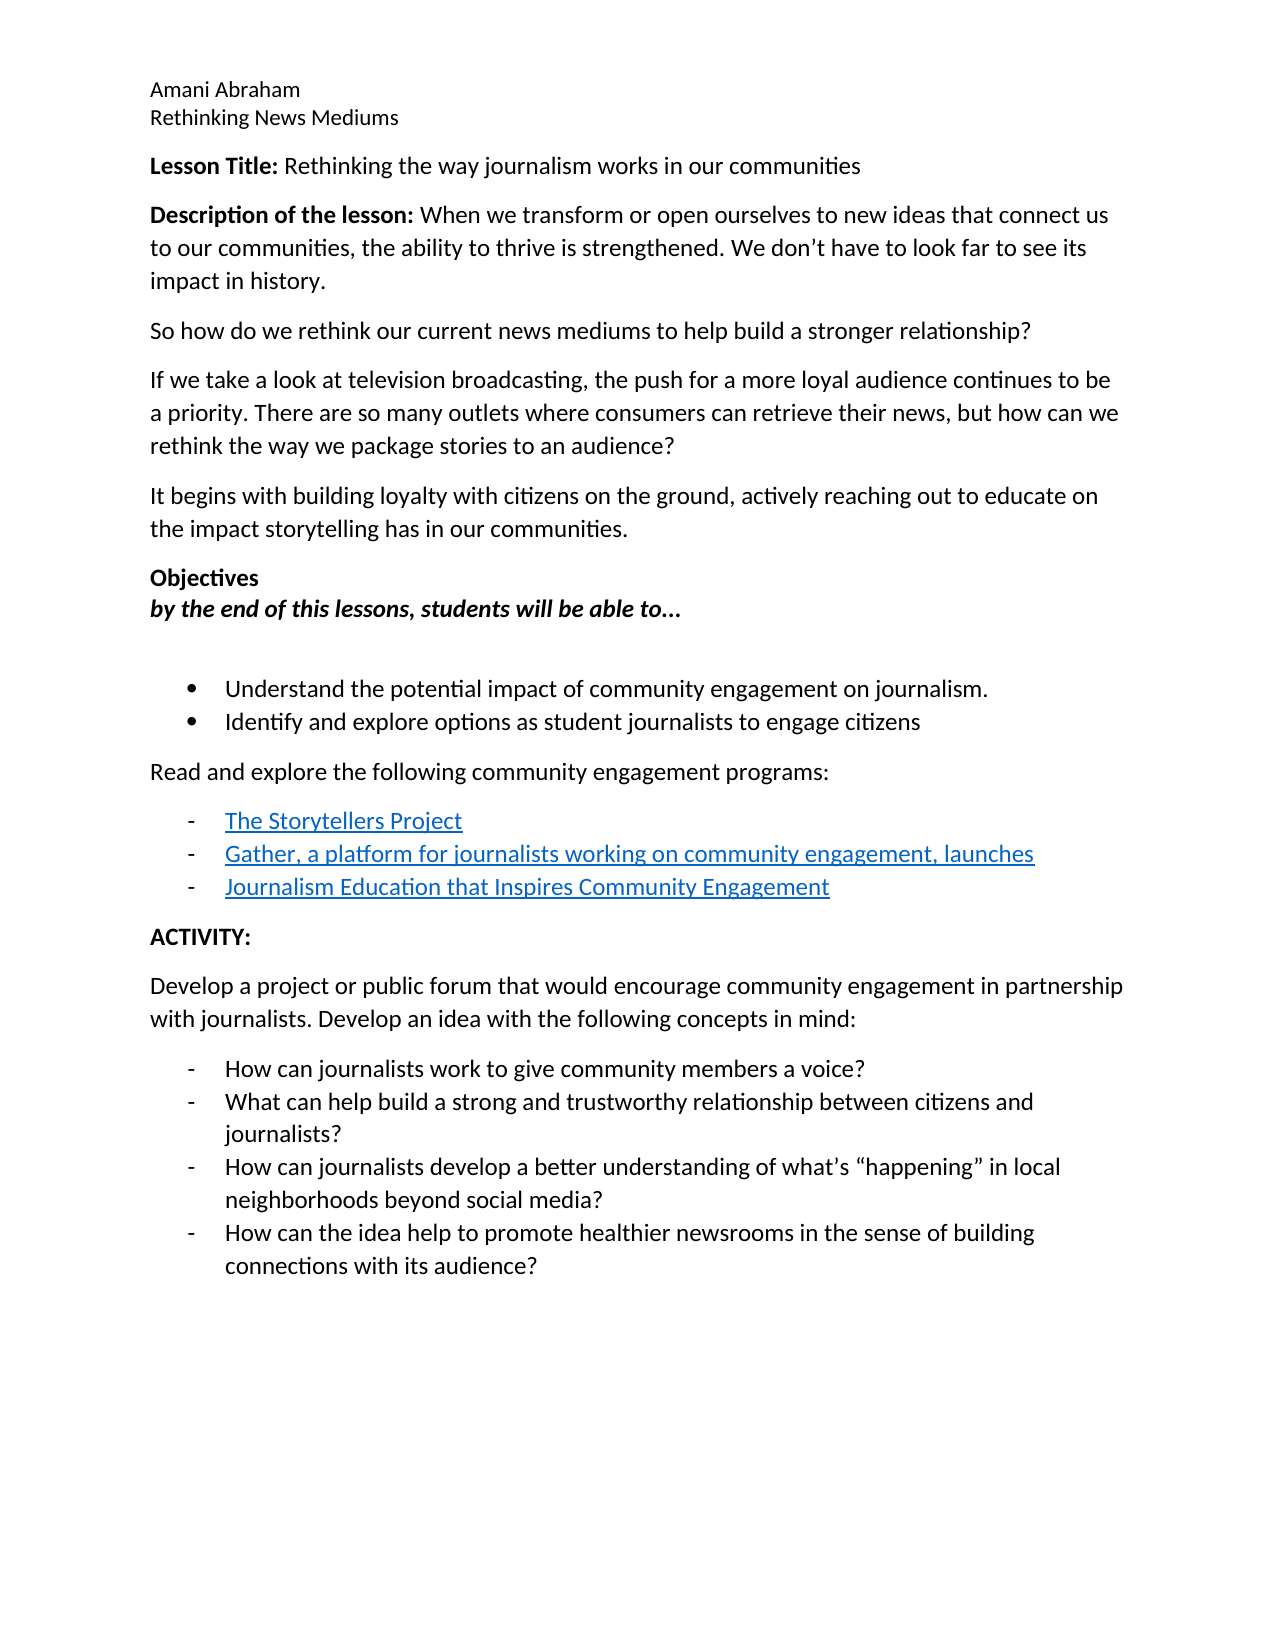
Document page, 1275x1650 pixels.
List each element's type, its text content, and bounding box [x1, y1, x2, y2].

subtitle Objectives by the end of this lessons, students will be able to... [150, 562, 1125, 623]
text It begins with building loyalty with citizens on the ground, actively reaching out to educate on the impact storytelling has in our communities. [150, 480, 1125, 543]
text Develop a project or public forum that would encourage community engagement in partnership with journalists. Develop an idea with the following concepts in mind: [150, 970, 1125, 1034]
list The Storytellers Project [187, 805, 1125, 836]
list Gather, a platform for journalists working on community engagement, launches [187, 838, 1125, 869]
list Identify and explore options as student journalists to engage citizens [187, 706, 1125, 737]
text If we take a look at television broadcasting, the push for a more loyal audience continues to be a priority. There are so many outlets where consumers can retrieve their news, but how can we rethink the way we package stories to an audience? [150, 364, 1125, 461]
text Lesson Title: Rethinking the way journalism works in our communities [150, 150, 1125, 181]
list How can journalists develop a better understanding of what’s “happening” in local neighborhoods beyond social media? [187, 1151, 1125, 1215]
text Read and explore the following community engagement programs: [150, 756, 1125, 786]
text ACTIVITY: [150, 921, 1125, 951]
list What can help build a strong and trustworthy relationship between citizens and journalists? [187, 1086, 1125, 1149]
text So how do we rethink our current news mediums to help build a stronger relationship? [150, 315, 1125, 346]
list How can the idea help to promote healthier newsrooms in the sense of building connections with its audience? [187, 1217, 1125, 1281]
text Description of the lesson: When we transform or open ourselves to new ideas that connect us to our communities, the ability to thrive is strengthened. We don’t have to look far to see its impact in history. [150, 199, 1125, 296]
list How can journalists work to give community members a voice? [187, 1053, 1125, 1083]
list Understand the potential impact of community engagement on journalism. [187, 673, 1125, 704]
list Journalism Education that Inspires Community Engagement [187, 871, 1125, 902]
